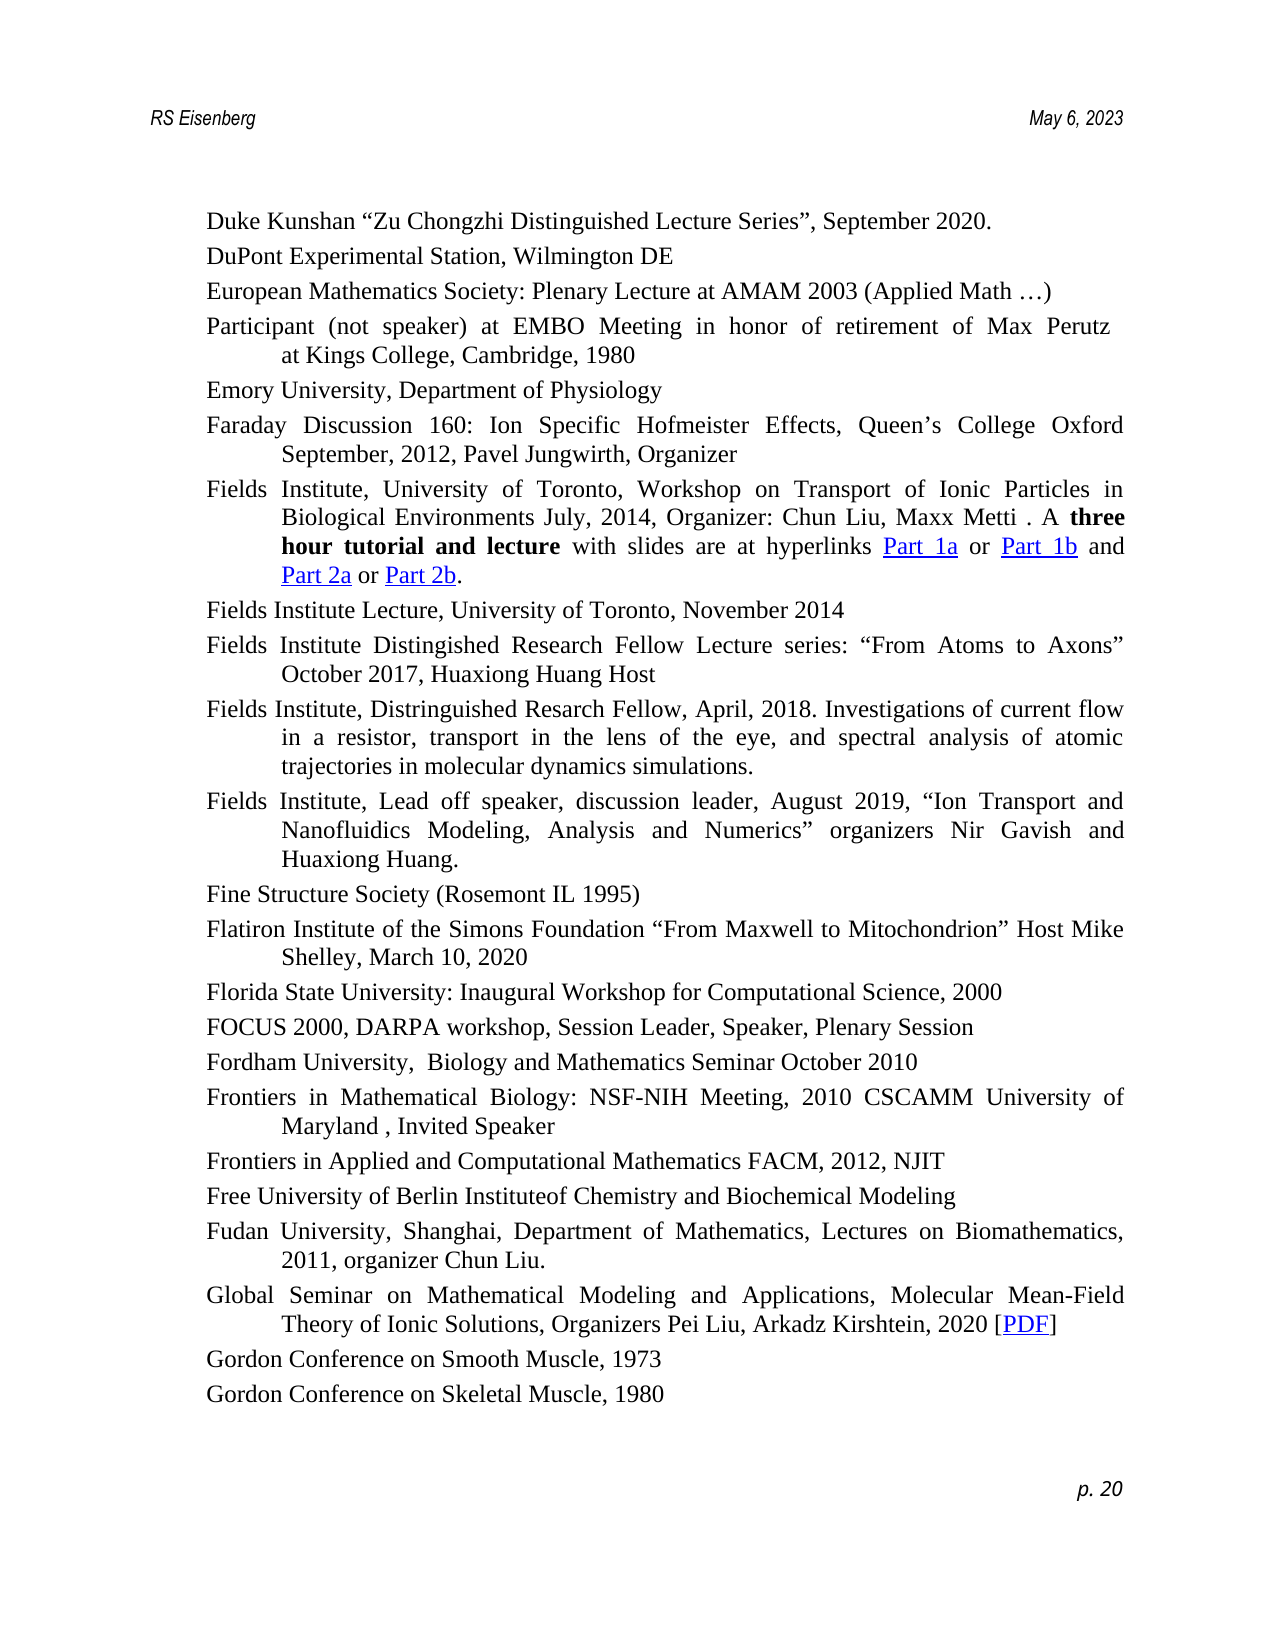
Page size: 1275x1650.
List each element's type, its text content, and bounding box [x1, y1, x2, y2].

text Participant (not speaker) at EMBO Meeting in honor of retirement of Max Perutz at Kings College, Cambridge, 1980 [206, 311, 1125, 369]
text Global Seminar on Mathematical Modeling and Applications, Molecular Mean-Field Theory of Ionic Solutions, Organizers Pei Liu, Arkadz Kirshtein, 2020 [PDF] [206, 1280, 1125, 1337]
text Duke Kunshan “Zu Chongzhi Distinguished Lecture Series”, September 2020. [206, 206, 1125, 235]
text Florida State University: Inaugural Workshop for Computational Science, 2000 [206, 977, 1125, 1006]
text Free University of Berlin Instituteof Chemistry and Biochemical Modeling [206, 1181, 1125, 1210]
text Fields Institute, University of Toronto, Workshop on Transport of Ionic Particles in Biological Environments July, 2014, Organizer: Chun Liu, Maxx Metti . A three hour tutorial and lecture with slides are at hyperlinks Part 1a or Part 1b and Part 2a or Part 2b. [206, 474, 1125, 589]
text European Mathematics Society: Plenary Lecture at AMAM 2003 (Applied Math …) [206, 276, 1125, 305]
text Fordham University, Biology and Mathematics Seminar October 2010 [206, 1047, 1125, 1076]
text Emory University, Department of Physiology [206, 375, 1125, 404]
text DuPont Experimental Station, Wilmington DE [206, 241, 1125, 270]
text Fine Structure Society (Rosemont IL 1995) [206, 879, 1125, 907]
text Gordon Conference on Smooth Muscle, 1973 [206, 1344, 1125, 1372]
text Frontiers in Mathematical Biology: NSF-NIH Meeting, 2010 CSCAMM University of Maryland , Invited Speaker [206, 1082, 1125, 1140]
text Gordon Conference on Skeletal Muscle, 1980 [206, 1379, 1125, 1407]
text Fields Institute Distingished Research Fellow Lecture series: “From Atoms to Axons” October 2017, Huaxiong Huang Host [206, 630, 1125, 687]
text Fields Institute, Distringuished Resarch Fellow, April, 2018. Investigations of current flow in a resistor, transport in the lens of the eye, and spectral analysis of atomic trajectories in molecular dynamics simulations. [206, 694, 1125, 780]
text FOCUS 2000, DARPA workshop, Session Leader, Speaker, Plenary Session [206, 1012, 1125, 1041]
text Fields Institute, Lead off speaker, discussion leader, August 2019, “Ion Transport and Nanofluidics Modeling, Analysis and Numerics” organizers Nir Gavish and Huaxiong Huang. [206, 786, 1125, 872]
text Frontiers in Applied and Computational Mathematics FACM, 2012, NJIT [206, 1146, 1125, 1175]
text Faraday Discussion 160: Ion Specific Hofmeister Effects, Queen’s College Oxford September, 2012, Pavel Jungwirth, Organizer [206, 410, 1125, 467]
text Fudan University, Shanghai, Department of Mathematics, Lectures on Biomathematics, 2011, organizer Chun Liu. [206, 1216, 1125, 1274]
text Flatiron Institute of the Simons Foundation “From Maxwell to Mitochondrion” Host Mike Shelley, March 10, 2020 [206, 914, 1125, 971]
text Fields Institute Lecture, University of Toronto, November 2014 [206, 595, 1125, 624]
